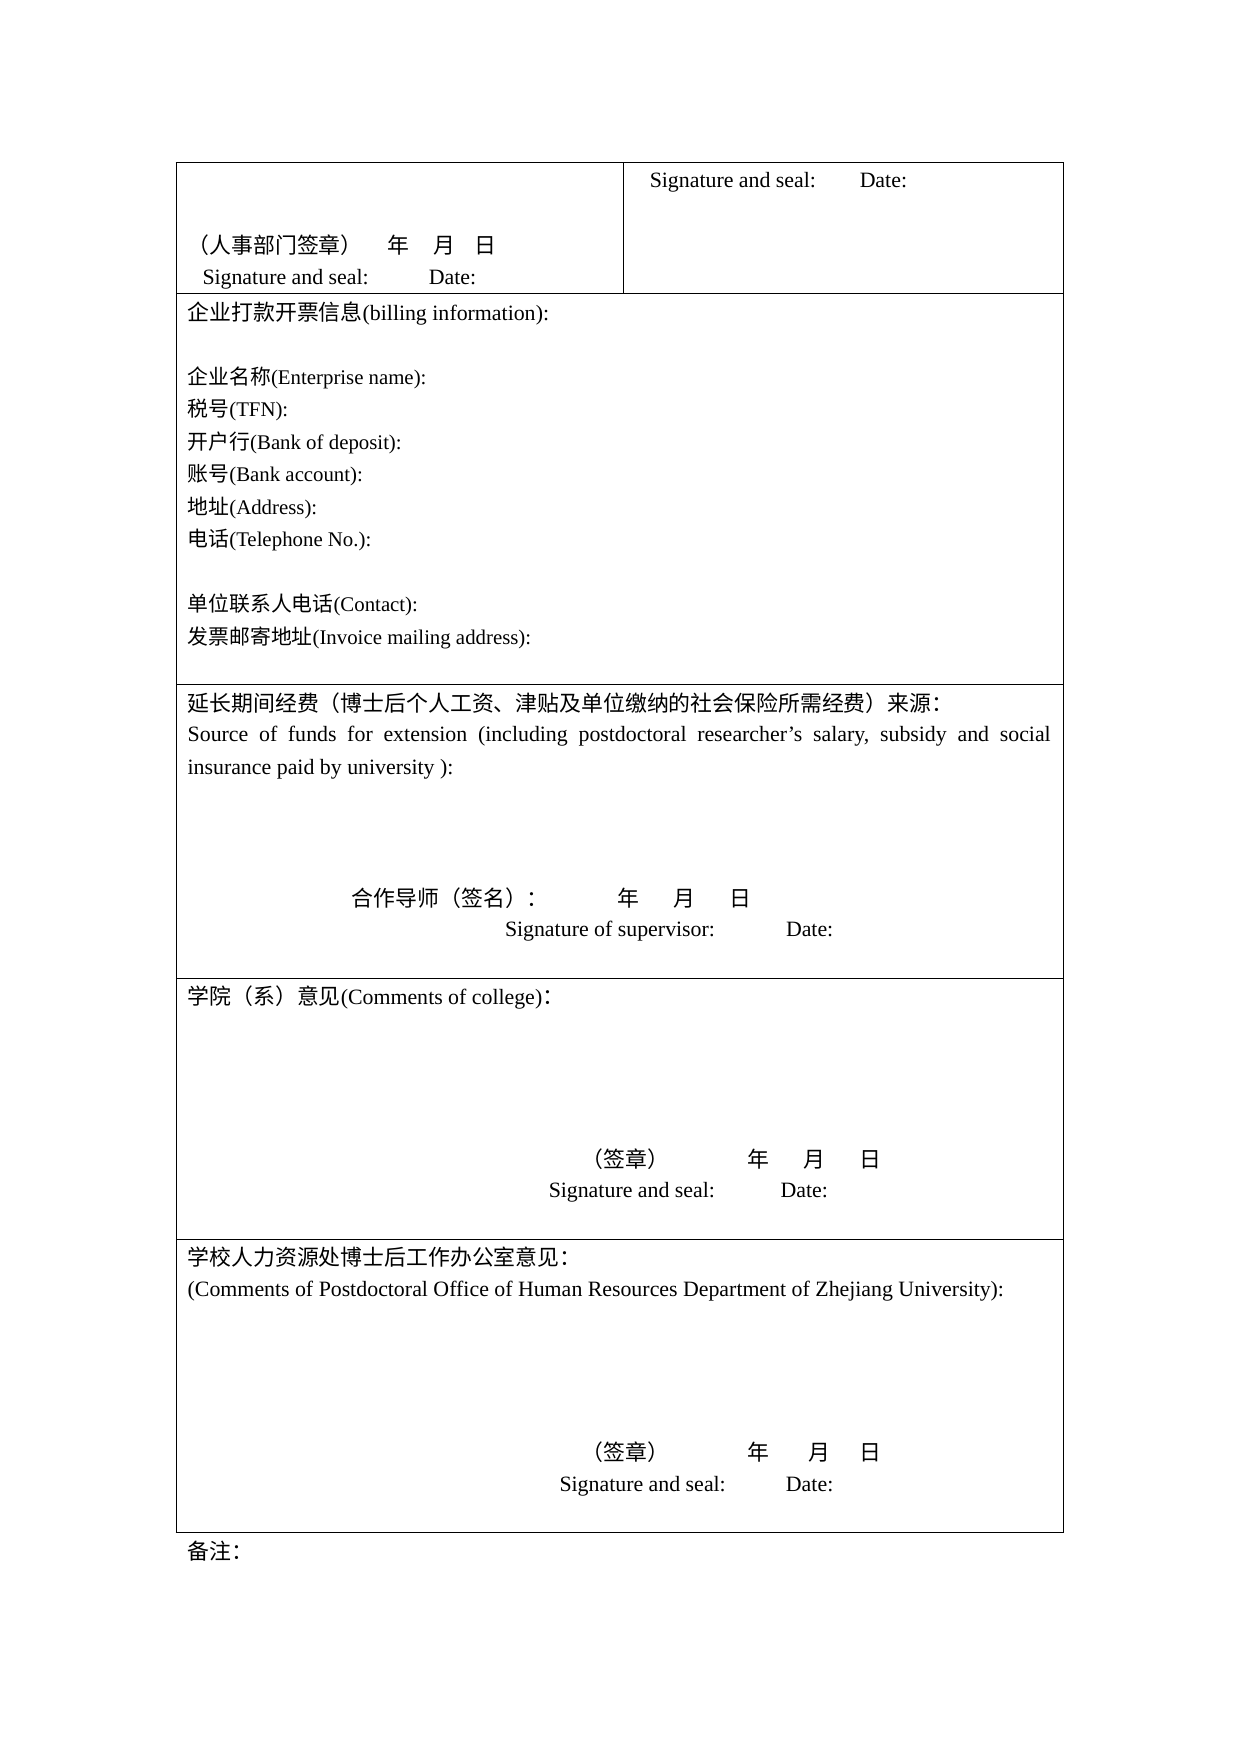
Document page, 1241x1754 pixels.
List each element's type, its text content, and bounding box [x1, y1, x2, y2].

table_cell 延长期间经费（博士后个人工资、津贴及单位缴纳的社会保险所需经费）来源： Source of funds for extension (including postdoctoral researcher’s salary, subsidy and social insurance paid by university ): 合作导师（签名）： 年 月 日 Signature of supervisor: Date: [177, 685, 1063, 978]
text 备注： [187, 1533, 1053, 1566]
table_cell 企业打款开票信息(billing information): 企业名称(Enterprise name): 税号(TFN): 开户行(Bank of deposit): 账号(Bank account): 地址(Address): 电话(Telephone No.): 单位联系人电话(Contact): 发票邮寄地址(Invoice mailing address): [177, 294, 1063, 684]
table_cell 学校人力资源处博士后工作办公室意见： (Comments of Postdoctoral Office of Human Resources Department of Zhejiang University): （签章） 年 月 日 Signature and seal: Date: [177, 1240, 1063, 1532]
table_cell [624, 163, 1063, 293]
table_cell 学院（系）意见(Comments of college)： （签章） 年 月 日 Signature and seal: Date: [177, 979, 1063, 1239]
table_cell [177, 163, 623, 293]
